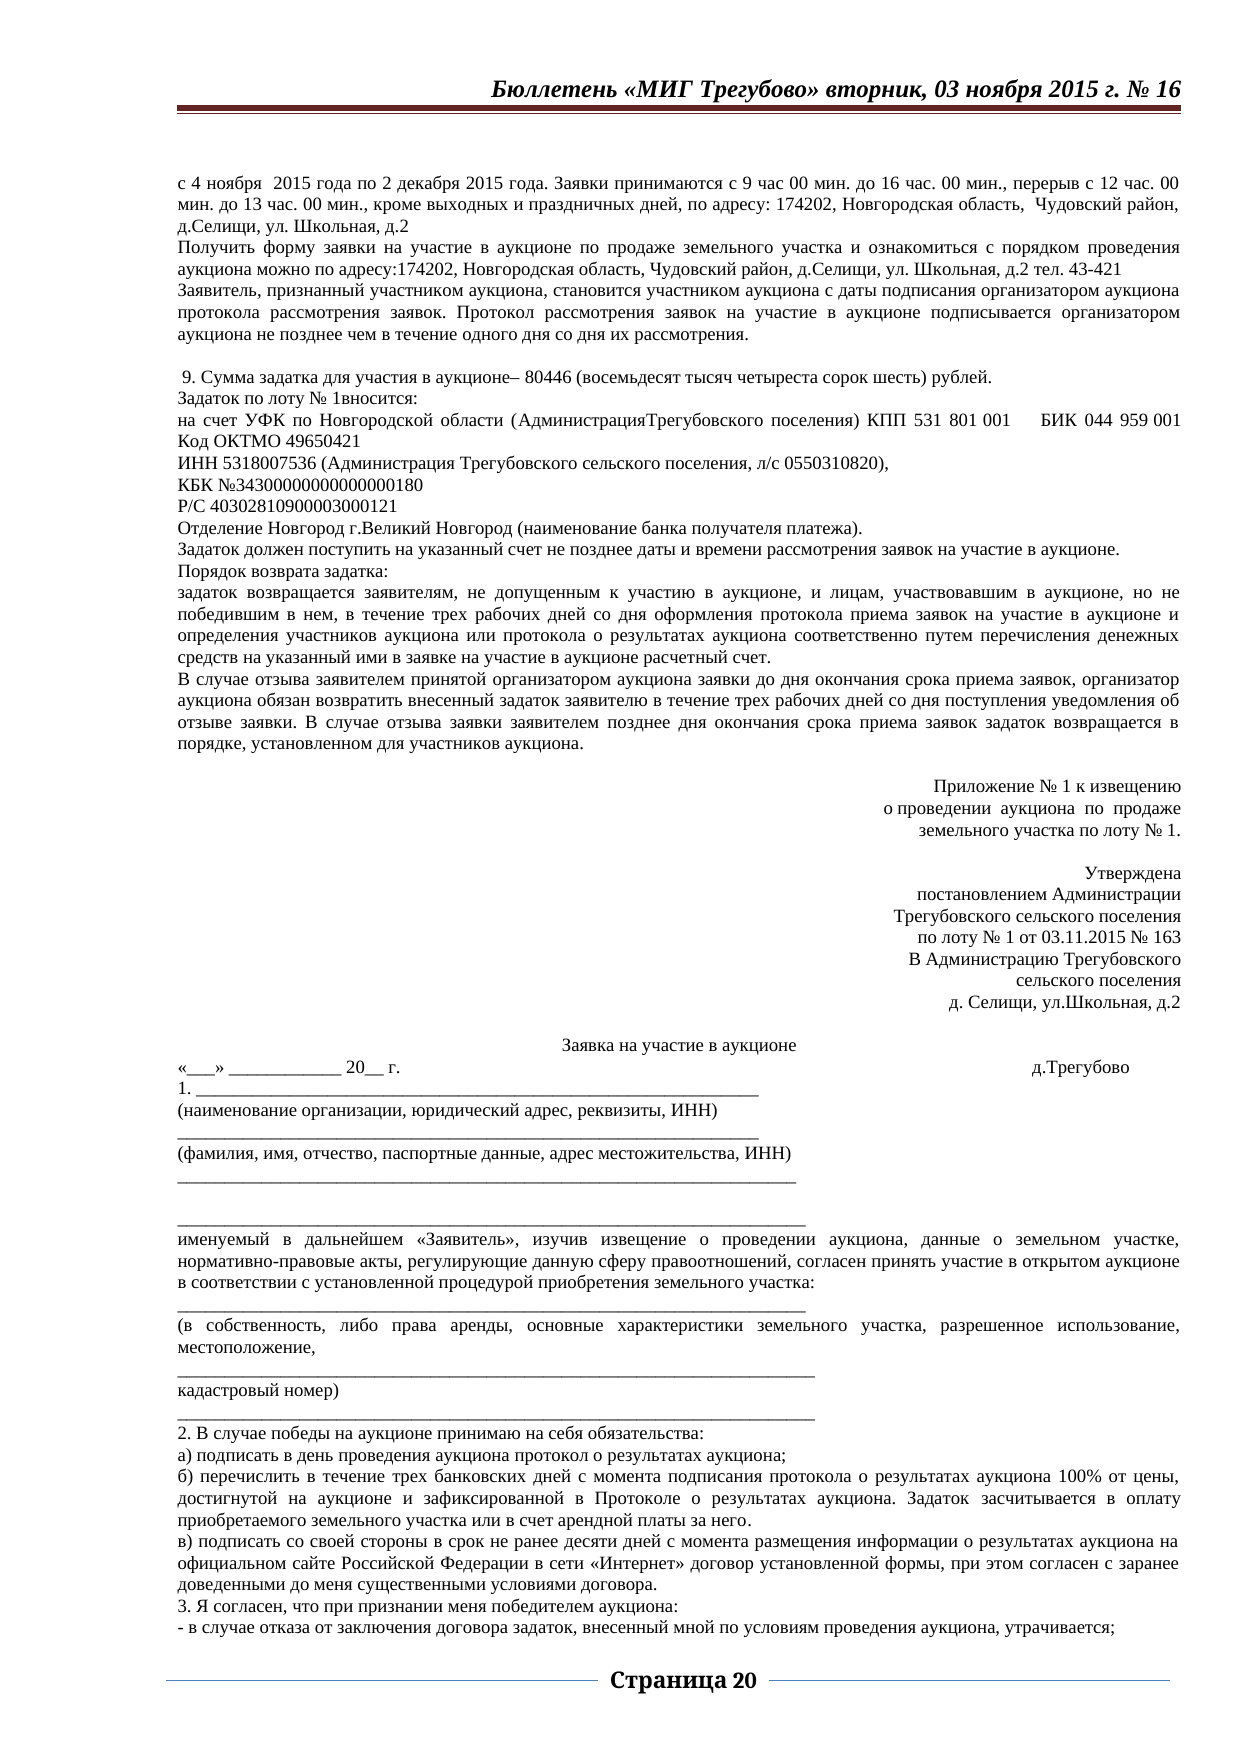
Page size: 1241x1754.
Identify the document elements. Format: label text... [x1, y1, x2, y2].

text ____________________________________________________________________ [177, 1357, 1181, 1379]
text земельного участка по лоту № 1. [177, 818, 1181, 840]
text Порядок возврата задатка: [177, 560, 1181, 581]
text а) подписать в день проведения аукциона протокол о результатах аукциона; [177, 1444, 1181, 1465]
text __________________________________________________________________ [177, 1163, 1181, 1185]
text Р/С 40302810900003000121 [177, 495, 1181, 517]
text Утверждена [177, 862, 1181, 883]
text (фамилия, имя, отчество, паспортные данные, адрес местожительства, ИНН) [177, 1142, 1181, 1163]
text Трегубовского сельского поселения [177, 905, 1181, 926]
text с 4 ноября 2015 года по 2 декабря 2015 года. Заявки принимаются с 9 час 00 мин. до 16 час. 00 мин., перерыв с 12 час. 00 мин. до 13 час. 00 мин., кроме выходных и праздничных дней, по адресу: 174202, Новгородская область, Чудовский район, д.Селищи, ул. Школьная, д.2 [177, 172, 1181, 236]
text Получить форму заявки на участие в аукционе по продаже земельного участка и ознакомиться с порядком проведения аукциона можно по адресу:174202, Новгородская область, Чудовский район, д.Селищи, ул. Школьная, д.2 тел. 43-421 [177, 236, 1181, 279]
text постановлением Администрации [177, 883, 1181, 905]
text ИНН 5318007536 (Администрация Трегубовского сельского поселения, л/с 0550310820), [177, 452, 1181, 473]
text В случае отзыва заявителем принятой организатором аукциона заявки до дня окончания срока приема заявок, организатор аукциона обязан возвратить внесенный задаток заявителю в течение трех рабочих дней со дня поступления уведомления об отзыве заявки. В случае отзыва заявки заявителем позднее дня окончания срока приема заявок задаток возвращается в порядке, установленном для участников аукциона. [177, 667, 1181, 754]
text 9. Сумма задатка для участия в аукционе– 80446 (восемьдесят тысяч четыреста сорок шесть) рублей. [177, 366, 1181, 387]
text б) перечислить в течение трех банковских дней с момента подписания протокола о результатах аукциона 100% от цены, достигнутой на аукционе и зафиксированной в Протоколе о результатах аукциона. Задаток засчитывается в оплату приобретаемого земельного участка или в счет арендной платы за него. [177, 1465, 1181, 1530]
text именуемый в дальнейшем «Заявитель», изучив извещение о проведении аукциона, данные о земельном участке, нормативно-правовые акты, регулирующие данную сферу правоотношений, согласен принять участие в открытом аукционе в соответствии с установленной процедурой приобретения земельного участка: [177, 1228, 1181, 1293]
text ____________________________________________________________________ [177, 1401, 1181, 1422]
text - в случае отказа от заключения договора задаток, внесенный мной по условиям проведения аукциона, утрачивается; [177, 1616, 1181, 1638]
text о проведении аукциона по продаже [177, 797, 1181, 818]
text 3. Я согласен, что при признании меня победителем аукциона: [177, 1595, 1181, 1616]
text на счет УФК по Новгородской области (АдминистрацияТрегубовского поселения) КПП 531 801 001 БИК 044 959 001 Код ОКТМО 49650421 [177, 409, 1181, 452]
text д. Селищи, ул.Школьная, д.2 [177, 991, 1181, 1012]
text Задаток должен поступить на указанный счет не позднее даты и времени рассмотрения заявок на участие в аукционе. [177, 538, 1181, 560]
text ___________________________________________________________________ [177, 1207, 1181, 1228]
text 1. ____________________________________________________________ [177, 1077, 1181, 1099]
text сельского поселения [177, 969, 1181, 991]
text задаток возвращается заявителям, не допущенным к участию в аукционе, и лицам, участвовавшим в аукционе, но не победившим в нем, в течение трех рабочих дней со дня оформления протокола приема заявок на участие в аукционе и определения участников аукциона или протокола о результатах аукциона соответственно путем перечисления денежных средств на указанный ими в заявке на участие в аукционе расчетный счет. [177, 581, 1181, 667]
text (наименование организации, юридический адрес, реквизиты, ИНН) [177, 1099, 1181, 1120]
text (в собственность, либо права аренды, основные характеристики земельного участка, разрешенное использование, местоположение, [177, 1314, 1181, 1357]
text Заявитель, признанный участником аукциона, становится участником аукциона с даты подписания организатором аукциона протокола рассмотрения заявок. Протокол рассмотрения заявок на участие в аукционе подписывается организатором аукциона не позднее чем в течение одного дня со дня их рассмотрения. [177, 279, 1181, 344]
text Задаток по лоту № 1вносится: [177, 387, 1181, 409]
text 2. В случае победы на аукционе принимаю на себя обязательства: [177, 1422, 1181, 1444]
text ______________________________________________________________ [177, 1120, 1181, 1142]
text Приложение № 1 к извещению [177, 775, 1181, 797]
text по лоту № 1 от 03.11.2015 № 163 [177, 926, 1181, 948]
text Заявка на участие в аукционе [177, 1034, 1181, 1056]
text Отделение Новгород г.Великий Новгород (наименование банка получателя платежа). [177, 517, 1181, 538]
text кадастровый номер) [177, 1379, 1181, 1401]
text ___________________________________________________________________ [177, 1293, 1181, 1314]
text КБК №34300000000000000180 [177, 473, 1181, 495]
text В Администрацию Трегубовского [177, 948, 1181, 969]
text в) подписать со своей стороны в срок не ранее десяти дней с момента размещения информации о результатах аукциона на официальном сайте Российской Федерации в сети «Интернет» договор установленной формы, при этом согласен с заранее доведенными до меня существенными условиями договора. [177, 1530, 1181, 1595]
text «___» ____________ 20__ г. д.Трегубово [177, 1056, 1181, 1077]
